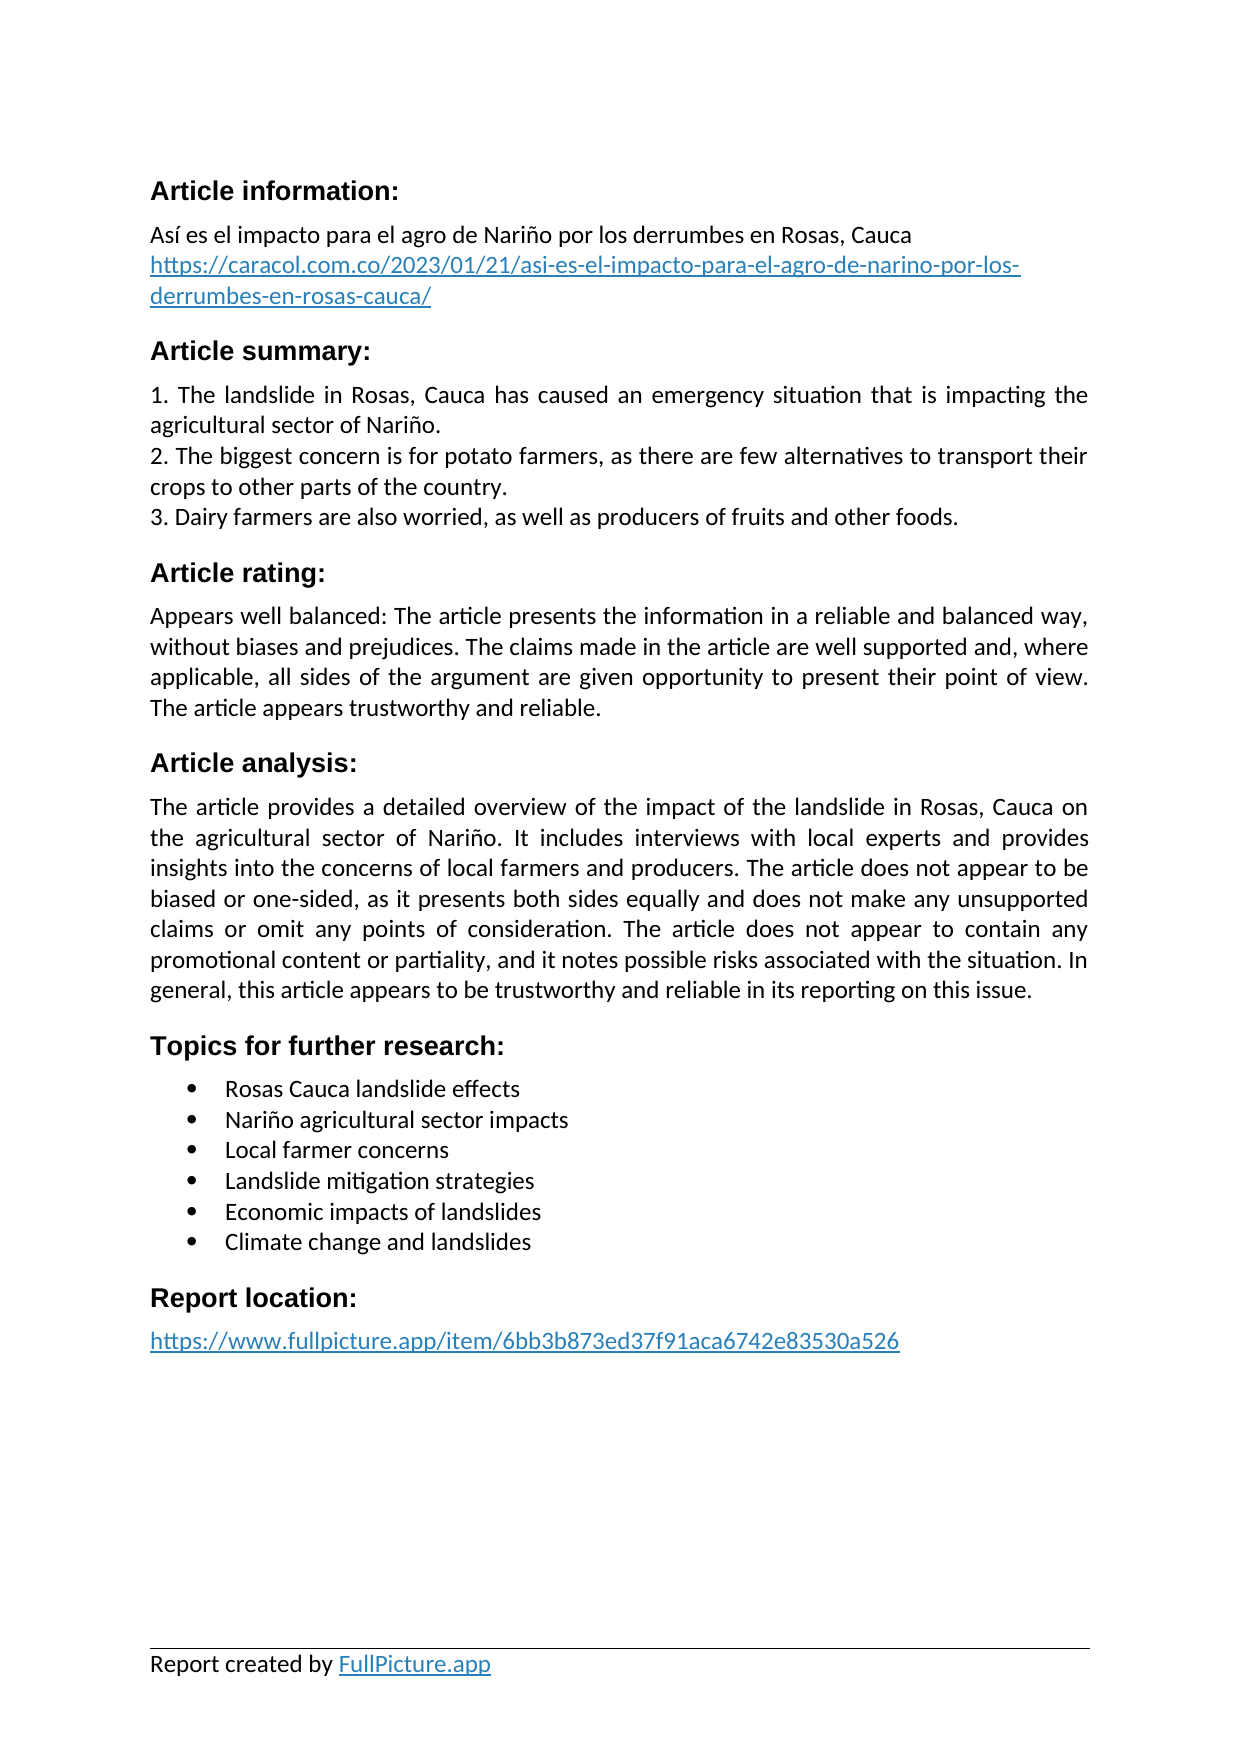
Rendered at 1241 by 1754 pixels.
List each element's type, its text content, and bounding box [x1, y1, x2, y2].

list Rosas Cauca landslide effects [187, 1074, 1090, 1104]
subtitle Report location: [150, 1282, 1090, 1313]
list Economic impacts of landslides [187, 1196, 1090, 1226]
list Landslide mitigation strategies [187, 1165, 1090, 1196]
subtitle Topics for further research: [150, 1030, 1090, 1061]
list Nariño agricultural sector impacts [187, 1104, 1090, 1135]
list Climate change and landslides [187, 1226, 1090, 1257]
subtitle Article analysis: [150, 747, 1090, 779]
subtitle Article rating: [150, 557, 1090, 588]
subtitle Article summary: [150, 335, 1090, 367]
text https://www.fullpicture.app/item/6bb3b873ed37f91aca6742e83530a526 [150, 1326, 1090, 1356]
list Local farmer concerns [187, 1135, 1090, 1165]
subtitle Article information: [150, 175, 1090, 206]
text 3. Dairy farmers are also worried, as well as producers of fruits and other foods. [150, 501, 1090, 532]
text The article provides a detailed overview of the impact of the landslide in Rosas, Cauca on the agricultural sector of Nariño. It includes interviews with local experts and provides insights into the concerns of local farmers and producers. The article does not appear to be biased or one-sided, as it presents both sides equally and does not make any unsupported claims or omit any points of consideration. The article does not appear to contain any promotional content or partiality, and it notes possible risks associated with the situation. In general, this article appears to be trustworthy and reliable in its reporting on this issue. [150, 791, 1090, 1005]
text Appears well balanced: The article presents the information in a reliable and balanced way, without biases and prejudices. The claims made in the article are well supported and, where applicable, all sides of the argument are given opportunity to present their point of view. The article appears trustworthy and reliable. [150, 600, 1090, 722]
text Así es el impacto para el agro de Nariño por los derrumbes en Rosas, Caucahttps://caracol.com.co/2023/01/21/asi-es-el-impacto-para-el-agro-de-narino-por-los-derrumbes-en-rosas-cauca/ [150, 219, 1090, 310]
text 1. The landslide in Rosas, Cauca has caused an emergency situation that is impacting the agricultural sector of Nariño. [150, 379, 1090, 440]
text 2. The biggest concern is for potato farmers, as there are few alternatives to transport their crops to other parts of the country. [150, 440, 1090, 501]
